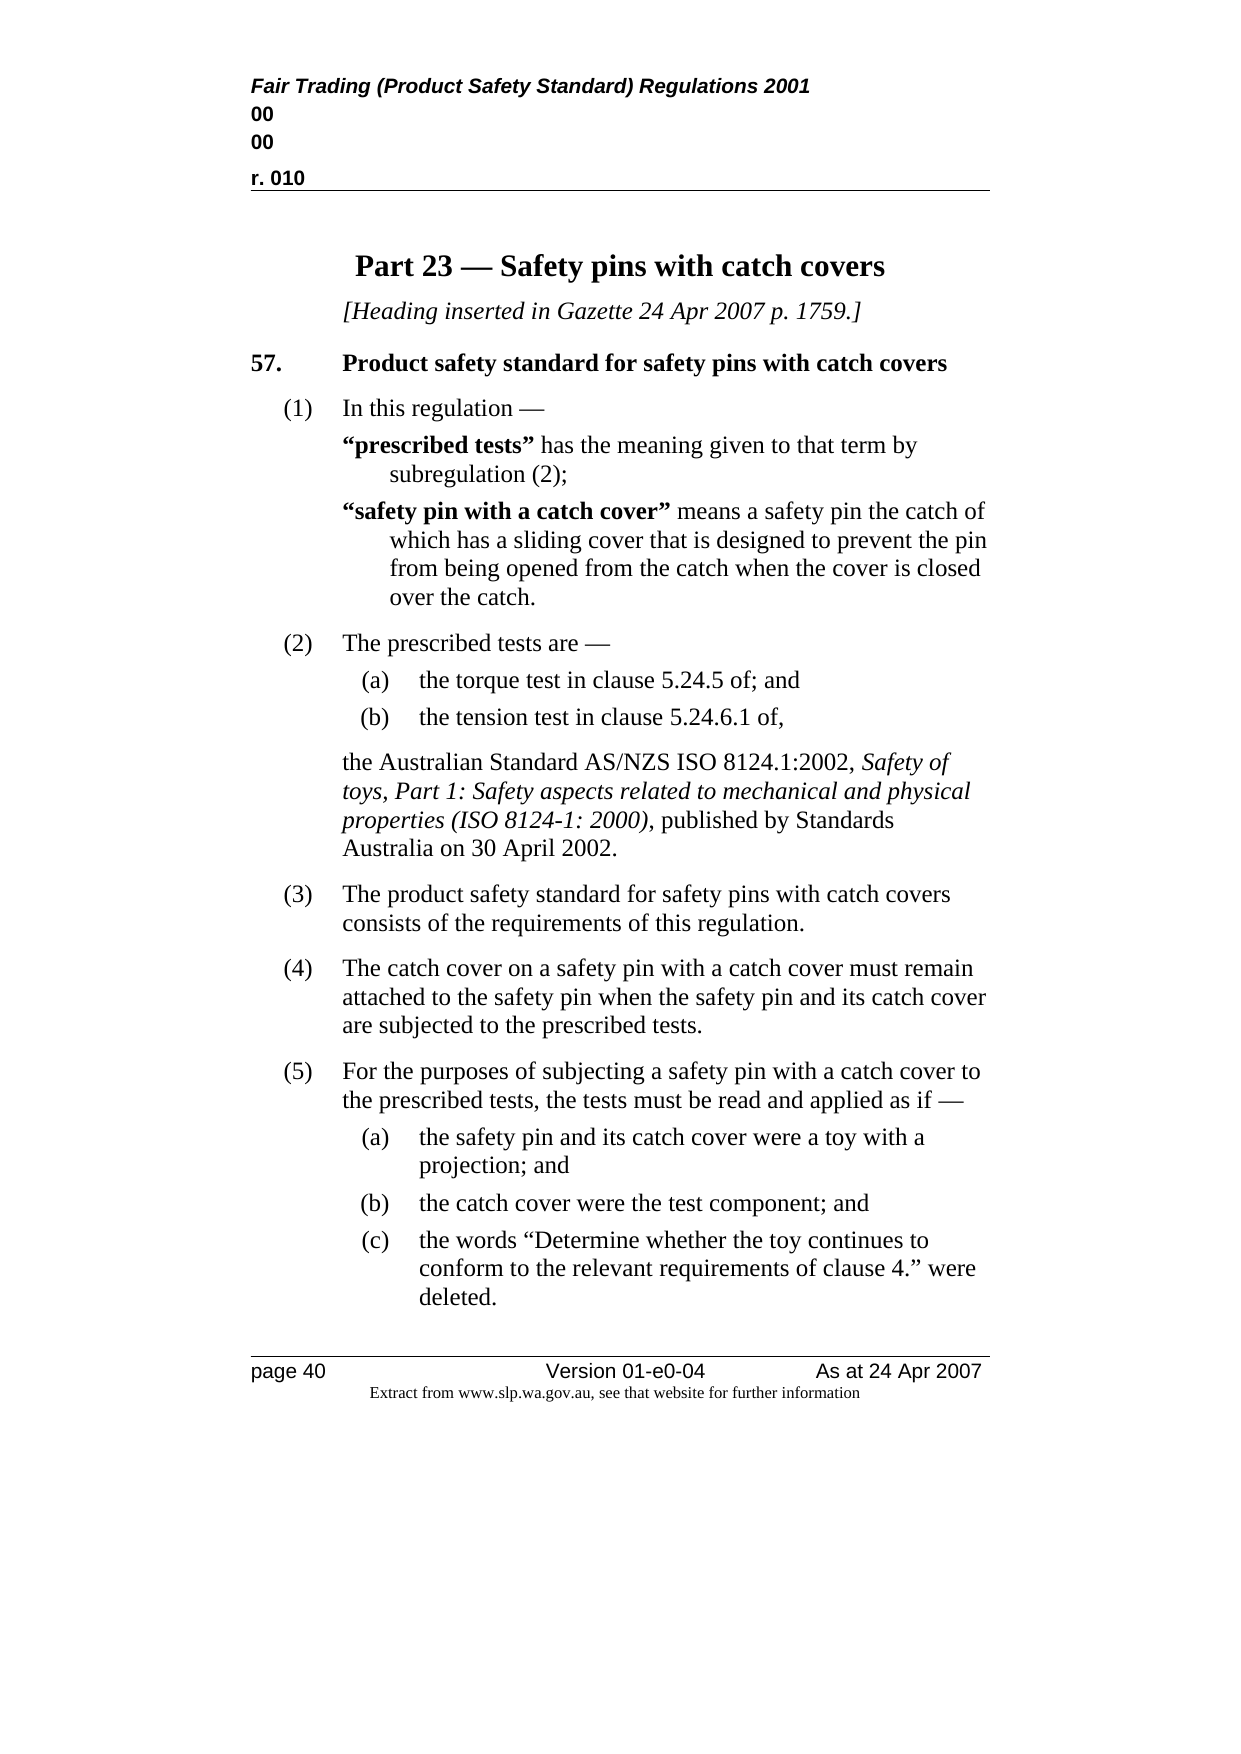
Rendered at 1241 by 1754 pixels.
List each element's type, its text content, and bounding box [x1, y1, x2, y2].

text (3) The product safety standard for safety pins with catch covers consists of the requirements of this regulation. [251, 879, 990, 936]
text (2) The prescribed tests are — [251, 628, 990, 656]
text (b) the tension test in clause 5.24.6.1 of, [251, 702, 990, 731]
text (b) the catch cover were the test component; and [251, 1188, 990, 1216]
text (1) In this regulation — [251, 393, 990, 422]
text (a) the torque test in clause 5.24.5 of; and [251, 665, 990, 693]
text “prescribed tests” has the meaning given to that term by subregulation (2); [251, 430, 990, 488]
text (c) the words “Determine whether the toy continues to conform to the relevant requirements of clause 4.” were deleted. [251, 1225, 990, 1311]
subtitle [Heading inserted in Gazette 24 Apr 2007 p. 1759.] [251, 296, 990, 325]
text the Australian Standard AS/NZS ISO 8124.1:2002, Safety of toys, Part 1: Safety aspects related to mechanical and physical properties (ISO 8124-1: 2000), published by Standards Australia on 30 April 2002. [251, 747, 990, 862]
subtitle Part 23 — Safety pins with catch covers [251, 247, 990, 283]
text “safety pin with a catch cover” means a safety pin the catch of which has a sliding cover that is designed to prevent the pin from being opened from the catch when the cover is closed over the catch. [251, 496, 990, 611]
subtitle 57. Product safety standard for safety pins with catch covers [251, 348, 990, 376]
text (5) For the purposes of subjecting a safety pin with a catch cover to the prescribed tests, the tests must be read and applied as if — [251, 1056, 990, 1113]
text (a) the safety pin and its catch cover were a toy with a projection; and [251, 1122, 990, 1179]
text (4) The catch cover on a safety pin with a catch cover must remain attached to the safety pin when the safety pin and its catch cover are subjected to the prescribed tests. [251, 953, 990, 1039]
